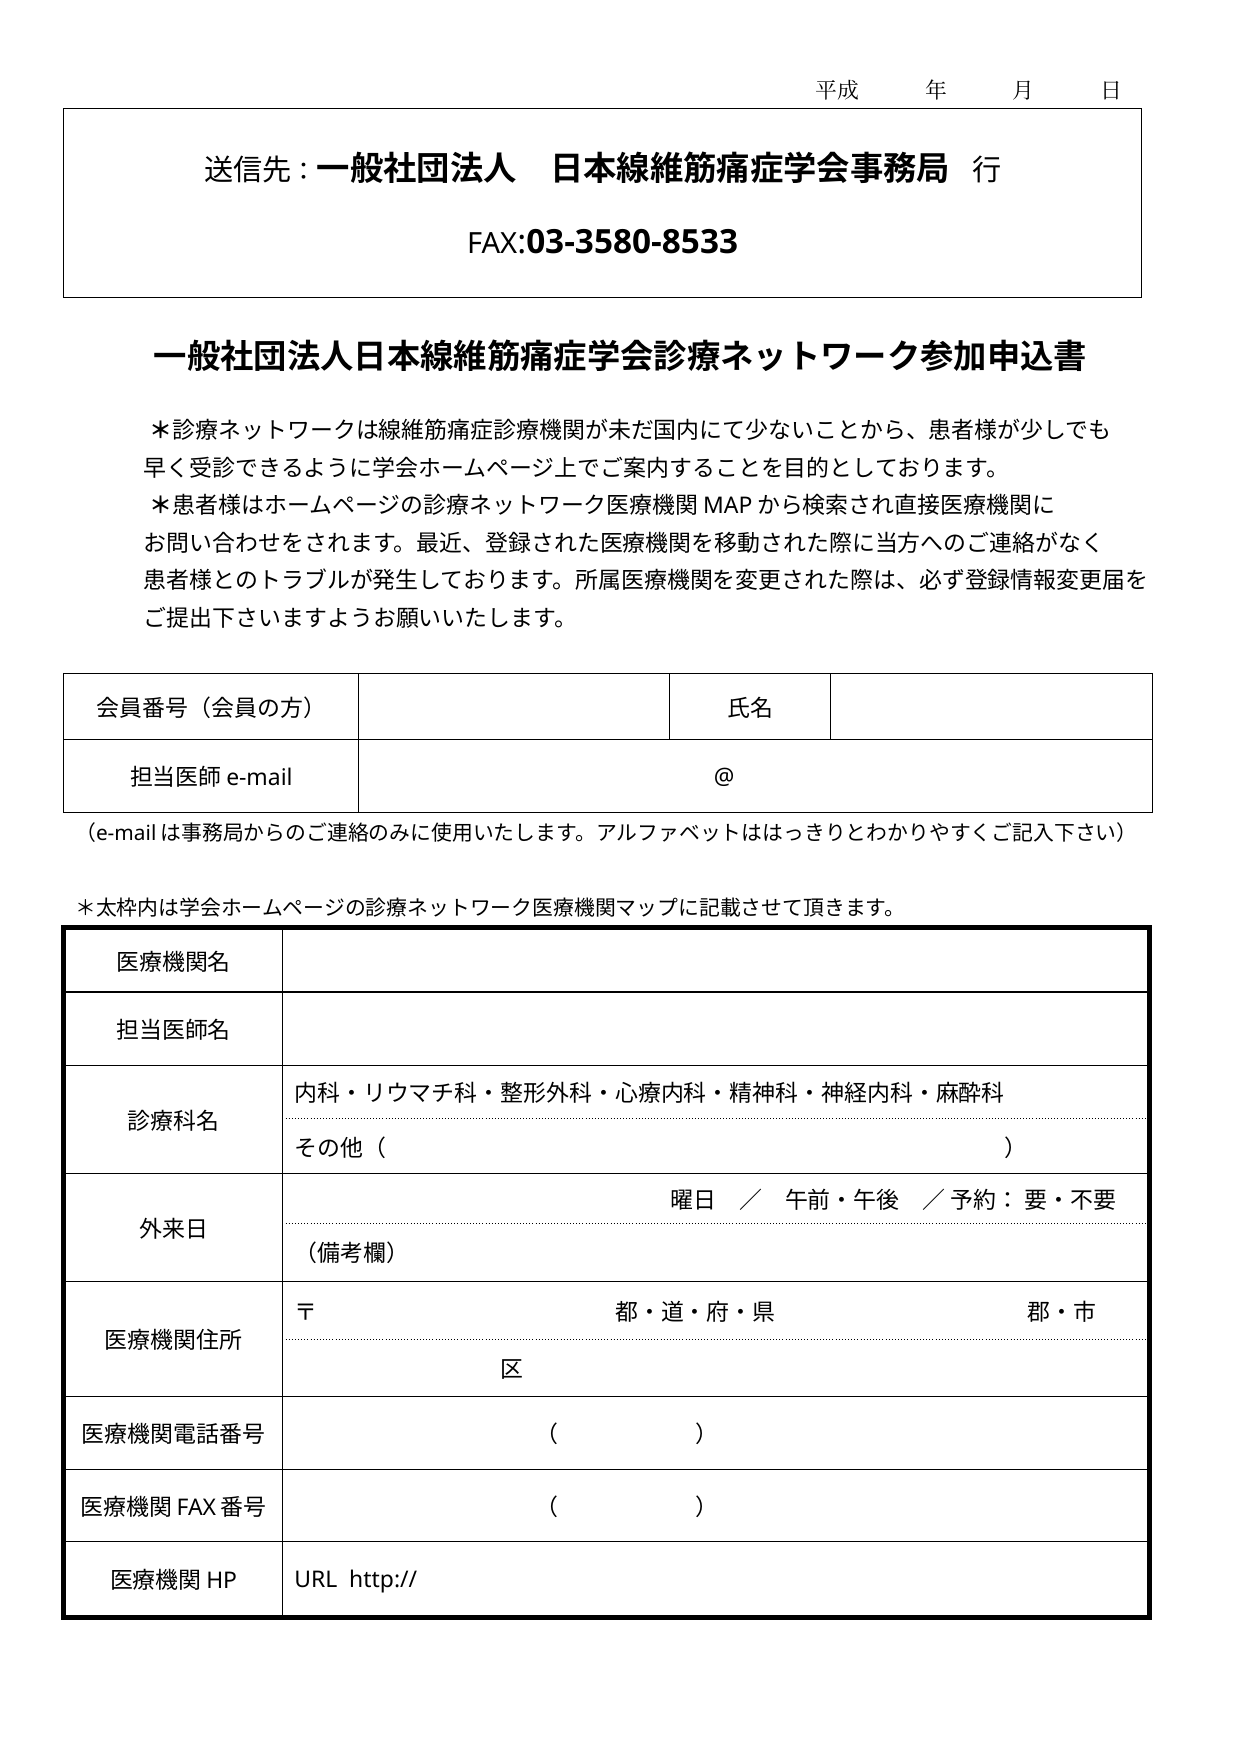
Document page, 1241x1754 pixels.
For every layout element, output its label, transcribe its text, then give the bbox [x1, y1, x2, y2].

table_cell 内科・リウマチ科・整形外科・心療内科・精神科・神経内科・麻酔科 [283, 1066, 1147, 1118]
text ＊診療ネットワークは線維筋痛症診療機関が未だ国内にて少ないことから、患者様が少しでも [75, 410, 1165, 448]
table_cell （ ） [283, 1470, 1147, 1541]
table_cell 診療科名 [66, 1066, 282, 1173]
text ご提出下さいますようお願いいたします。 [75, 598, 1165, 635]
table_cell [283, 993, 1147, 1065]
table_cell 区 [283, 1339, 1147, 1396]
table_cell 医療機関HP [66, 1542, 282, 1615]
table_cell 曜日 ／ 午前・午後 ／ 予約： 要・不要 [283, 1174, 1147, 1222]
table_cell URL http:// [283, 1542, 1147, 1615]
table_header 医療機関名 [66, 930, 282, 991]
text （e-mailは事務局からのご連絡のみに使用いたします。アルファベットははっきりとわかりやすくご記入下さい） [75, 813, 1165, 850]
text お問い合わせをされます。最近、登録された医療機関を移動された際に当方へのご連絡がなく [75, 523, 1165, 560]
table_cell 担当医師e-mail [64, 740, 358, 812]
text 早く受診できるように学会ホームページ上でご案内することを目的としております。 [75, 448, 1165, 485]
text 一般社団法人日本線維筋痛症学会診療ネットワーク参加申込書 [75, 317, 1165, 392]
table_cell 外来日 [66, 1174, 282, 1281]
table_header [359, 674, 669, 739]
table_cell 〒 都・道・府・県 郡・市 [283, 1282, 1147, 1339]
text 平成 年 月 日 [75, 71, 1121, 108]
table_header 氏名 [670, 674, 830, 739]
table_cell その他（ ） [283, 1118, 1147, 1173]
table_header 会員番号（会員の方） [64, 674, 358, 739]
table_cell 医療機関FAX番号 [66, 1470, 282, 1541]
table_header 送信先：一般社団法人 日本線維筋痛症学会事務局 行 FAX:03-3580-8533 [64, 109, 1141, 297]
table_cell 医療機関住所 [66, 1282, 282, 1396]
table_cell （ ） [283, 1397, 1147, 1469]
table_header [831, 674, 1152, 739]
text ＊患者様はホームページの診療ネットワーク医療機関MAPから検索され直接医療機関に [75, 485, 1165, 523]
table_header [283, 930, 1147, 991]
text 患者様とのトラブルが発生しております。所属医療機関を変更された際は、必ず登録情報変更届を [75, 560, 1165, 598]
text ＊太枠内は学会ホームページの診療ネットワーク医療機関マップに記載させて頂きます。 [75, 888, 1165, 925]
table_cell @ [359, 740, 1152, 812]
table_cell 担当医師名 [66, 993, 282, 1065]
table_cell 医療機関電話番号 [66, 1397, 282, 1469]
table_cell （備考欄） [283, 1223, 1147, 1281]
